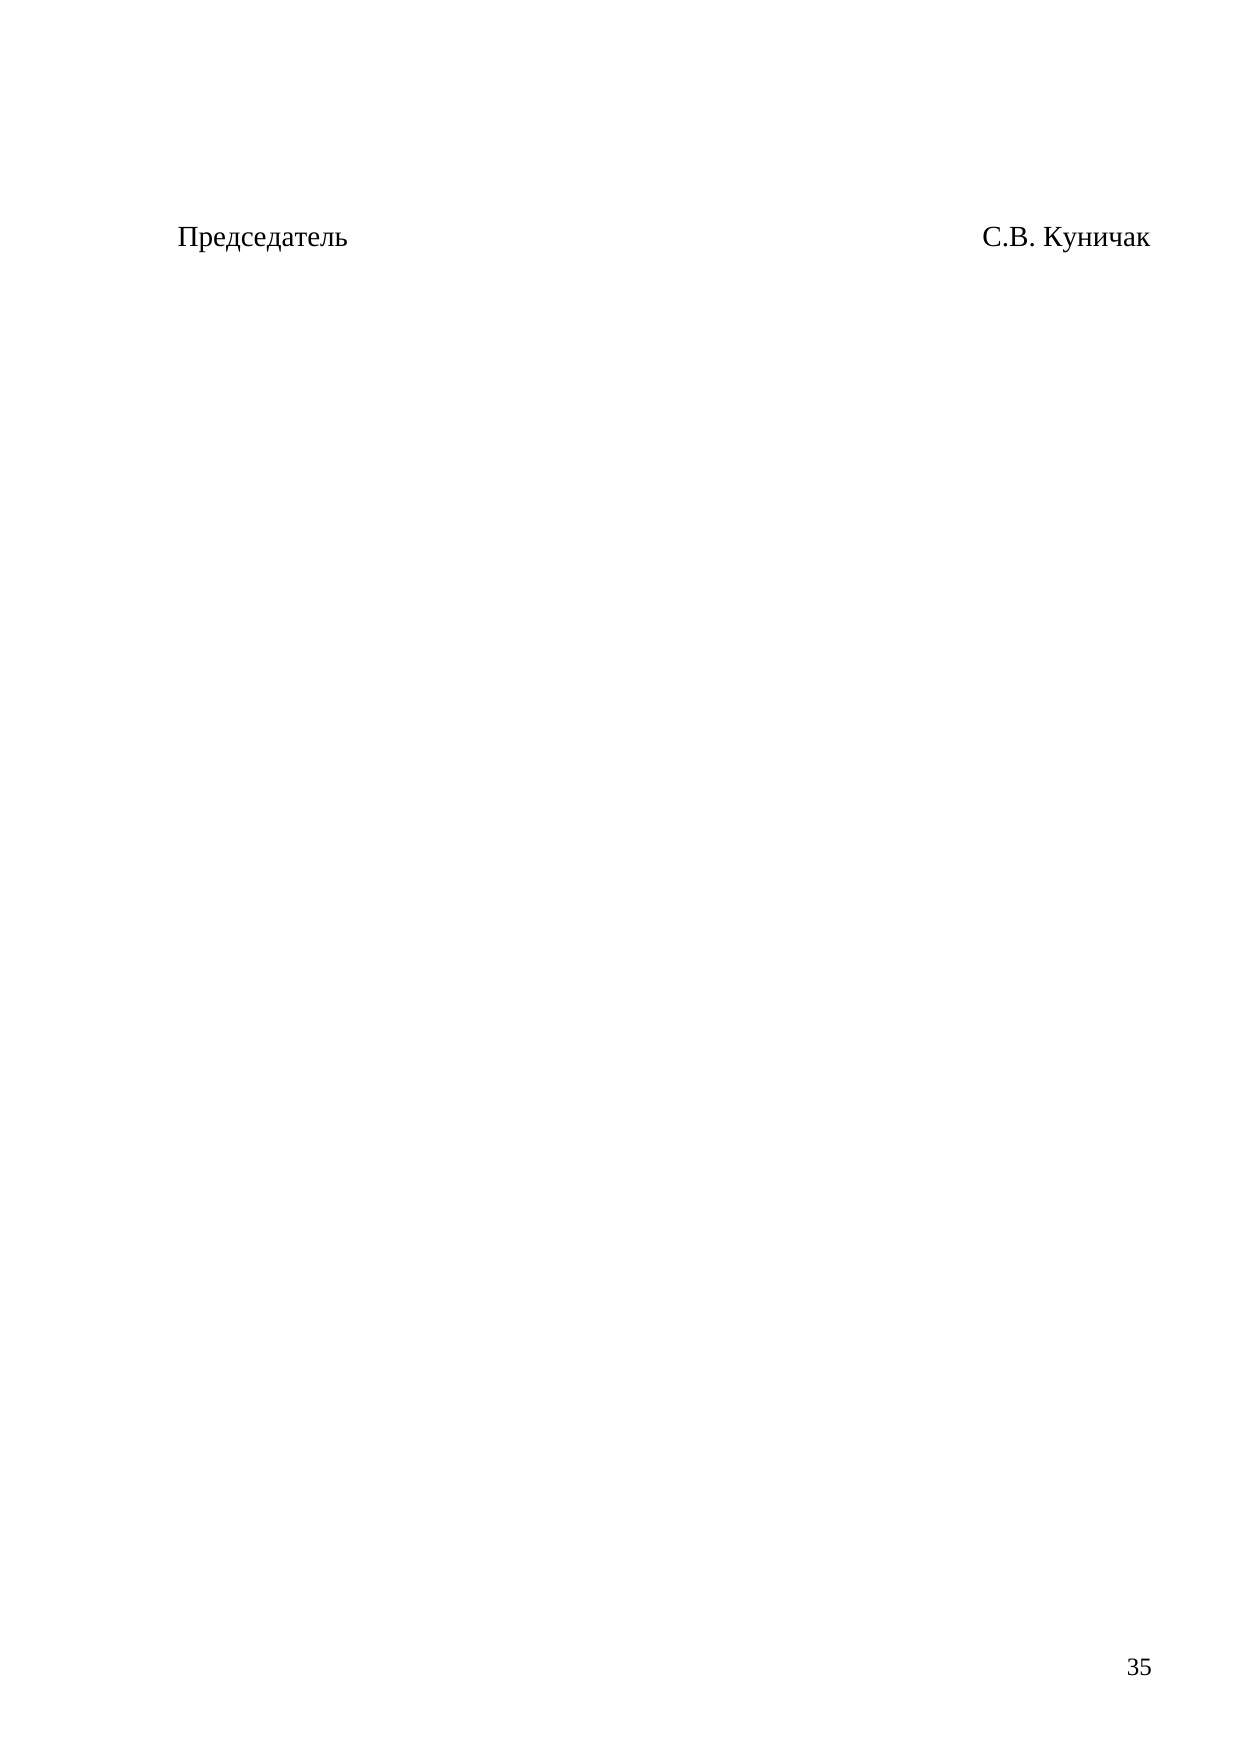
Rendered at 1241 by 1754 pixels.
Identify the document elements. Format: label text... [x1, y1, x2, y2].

text Председатель С.В. Куничак [177, 219, 1152, 252]
